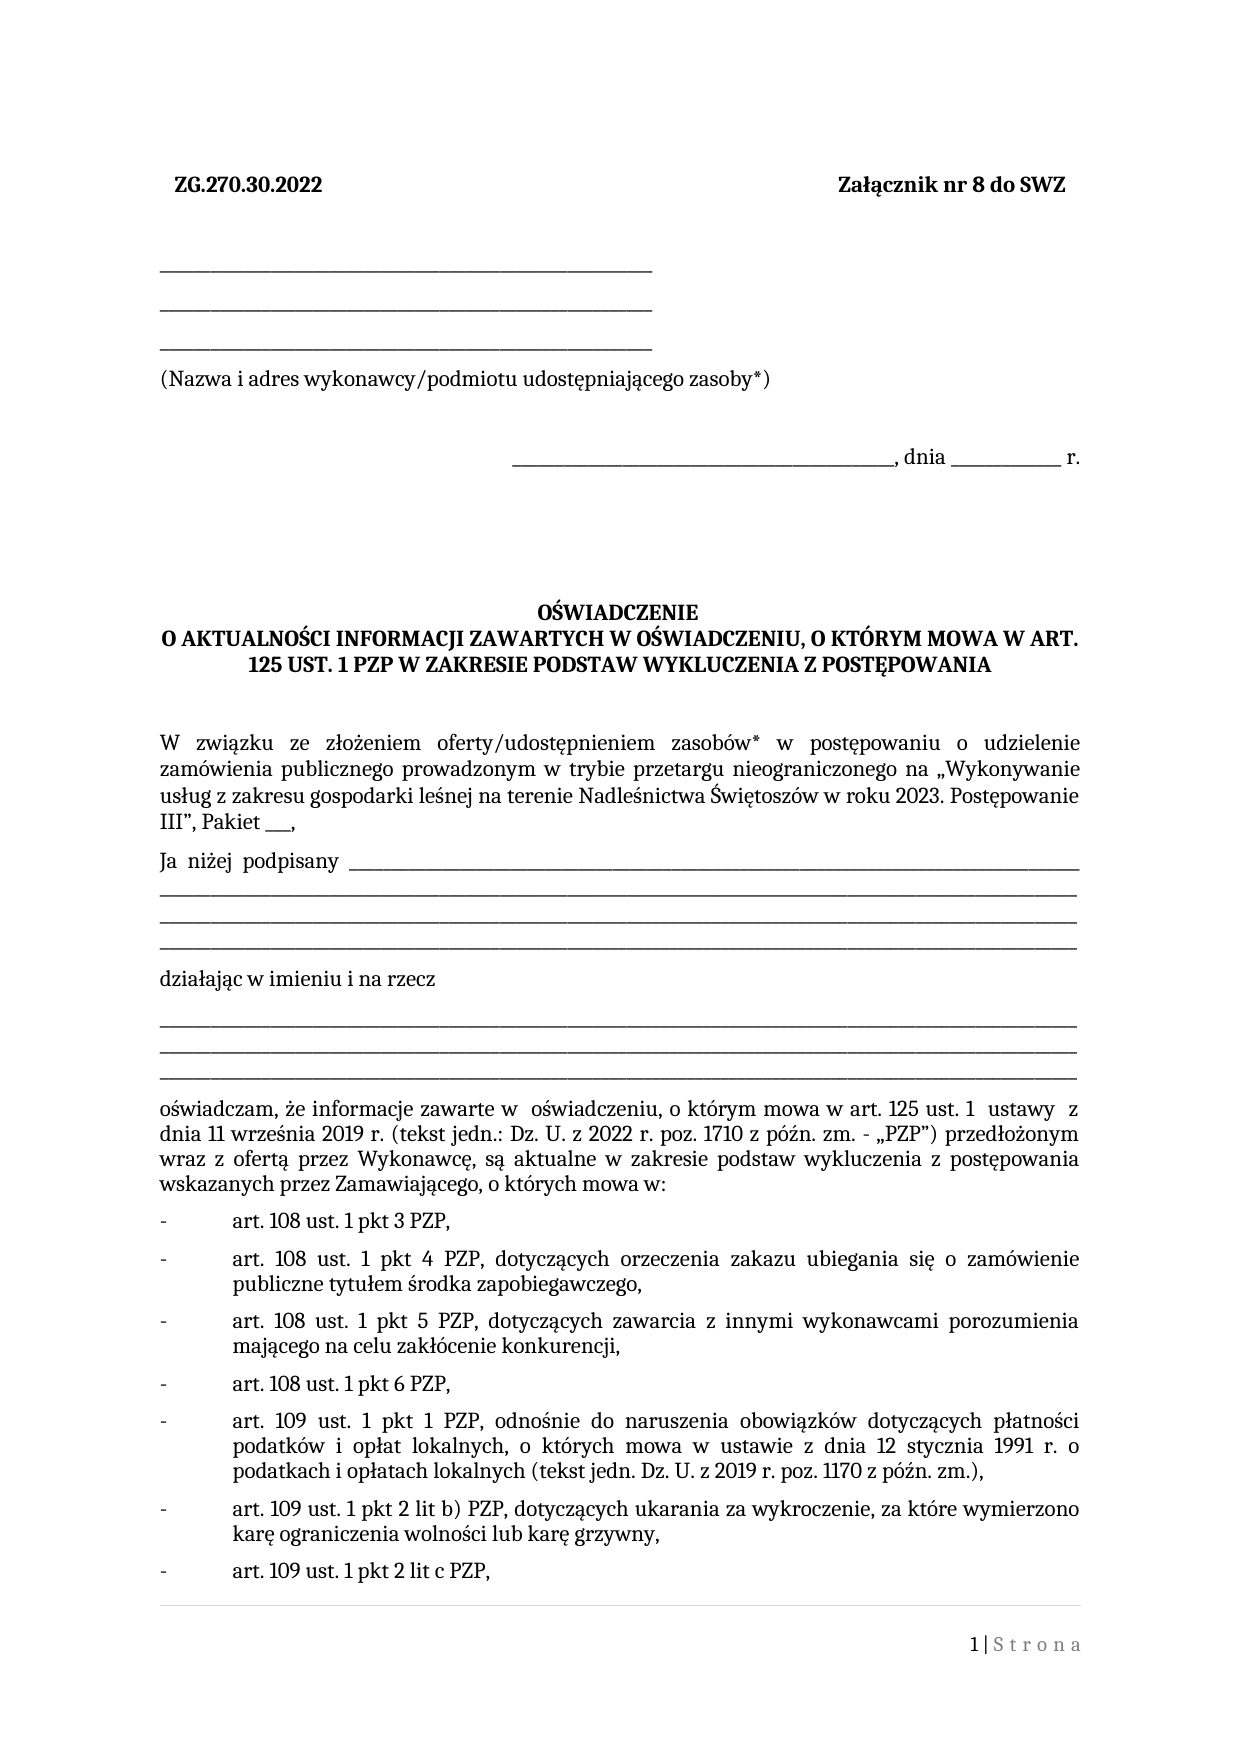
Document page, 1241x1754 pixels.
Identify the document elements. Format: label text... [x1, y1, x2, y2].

text oświadczam, że informacje zawarte w oświadczeniu, o którym mowa w art. 125 ust. 1 ustawy z dnia 11 września 2019 r. (tekst jedn.: Dz. U. z 2022 r. poz. 1710 z późn. zm. - „PZP”) przedłożonym wraz z ofertą przez Wykonawcę, są aktualne w zakresie podstaw wykluczenia z postępowania wskazanych przez Zamawiającego, o których mowa w: [159, 1096, 1081, 1196]
text __________________________________________________________ [159, 327, 1081, 354]
text OŚWIADCZENIE O AKTUALNOŚCI INFORMACJI ZAWARTYCH W OŚWIADCZENIU, O KTÓRYM MOWA W ART. 125 UST. 1 PZP W ZAKRESIE PODSTAW WYKLUCZENIA Z POSTĘPOWANIA [159, 599, 1081, 678]
text (Nazwa i adres wykonawcy/podmiotu udostępniającego zasoby*) [159, 366, 1081, 393]
text ZG.270.30.2022 Załącznik nr 8 do SWZ [159, 172, 1081, 198]
text Ja niżej podpisany ______________________________________________________________________________________ ____________________________________________________________________________________________________________________________________________________________________________________________________________________________________________________________________________________________________________________________________ [159, 848, 1081, 953]
text __________________________________________________________ [159, 288, 1081, 315]
text - art. 108 ust. 1 pkt 4 PZP, dotyczących orzeczenia zakazu ubiegania się o zamówienie publiczne tytułem środka zapobiegawczego, [159, 1246, 1081, 1296]
text - art. 109 ust. 1 pkt 2 lit c PZP, [159, 1558, 1081, 1583]
text - art. 108 ust. 1 pkt 5 PZP, dotyczących zawarcia z innymi wykonawcami porozumienia mającego na celu zakłócenie konkurencji, [159, 1308, 1081, 1358]
text __________________________________________________________ [159, 250, 1081, 276]
text _____________________________________________, dnia _____________ r. [159, 444, 1081, 470]
text - art. 109 ust. 1 pkt 2 lit b) PZP, dotyczących ukarania za wykroczenie, za które wymierzono karę ograniczenia wolności lub karę grzywny, [159, 1496, 1081, 1546]
text ____________________________________________________________________________________________________________________________________________________________________________________________________________________________________________________________________________________________________________________________________ [159, 1004, 1081, 1083]
text - art. 108 ust. 1 pkt 3 PZP, [159, 1208, 1081, 1233]
text działając w imieniu i na rzecz [159, 966, 1081, 992]
text - art. 109 ust. 1 pkt 1 PZP, odnośnie do naruszenia obowiązków dotyczących płatności podatków i opłat lokalnych, o których mowa w ustawie z dnia 12 stycznia 1991 r. o podatkach i opłatach lokalnych (tekst jedn. Dz. U. z 2019 r. poz. 1170 z późn. zm.), [159, 1408, 1081, 1483]
text W związku ze złożeniem oferty/udostępnieniem zasobów* w postępowaniu o udzielenie zamówienia publicznego prowadzonym w trybie przetargu nieograniczonego na „Wykonywanie usług z zakresu gospodarki leśnej na terenie Nadleśnictwa Świętoszów w roku 2023. Postępowanie III”, Pakiet ___, [159, 730, 1081, 835]
text - art. 108 ust. 1 pkt 6 PZP, [159, 1371, 1081, 1396]
